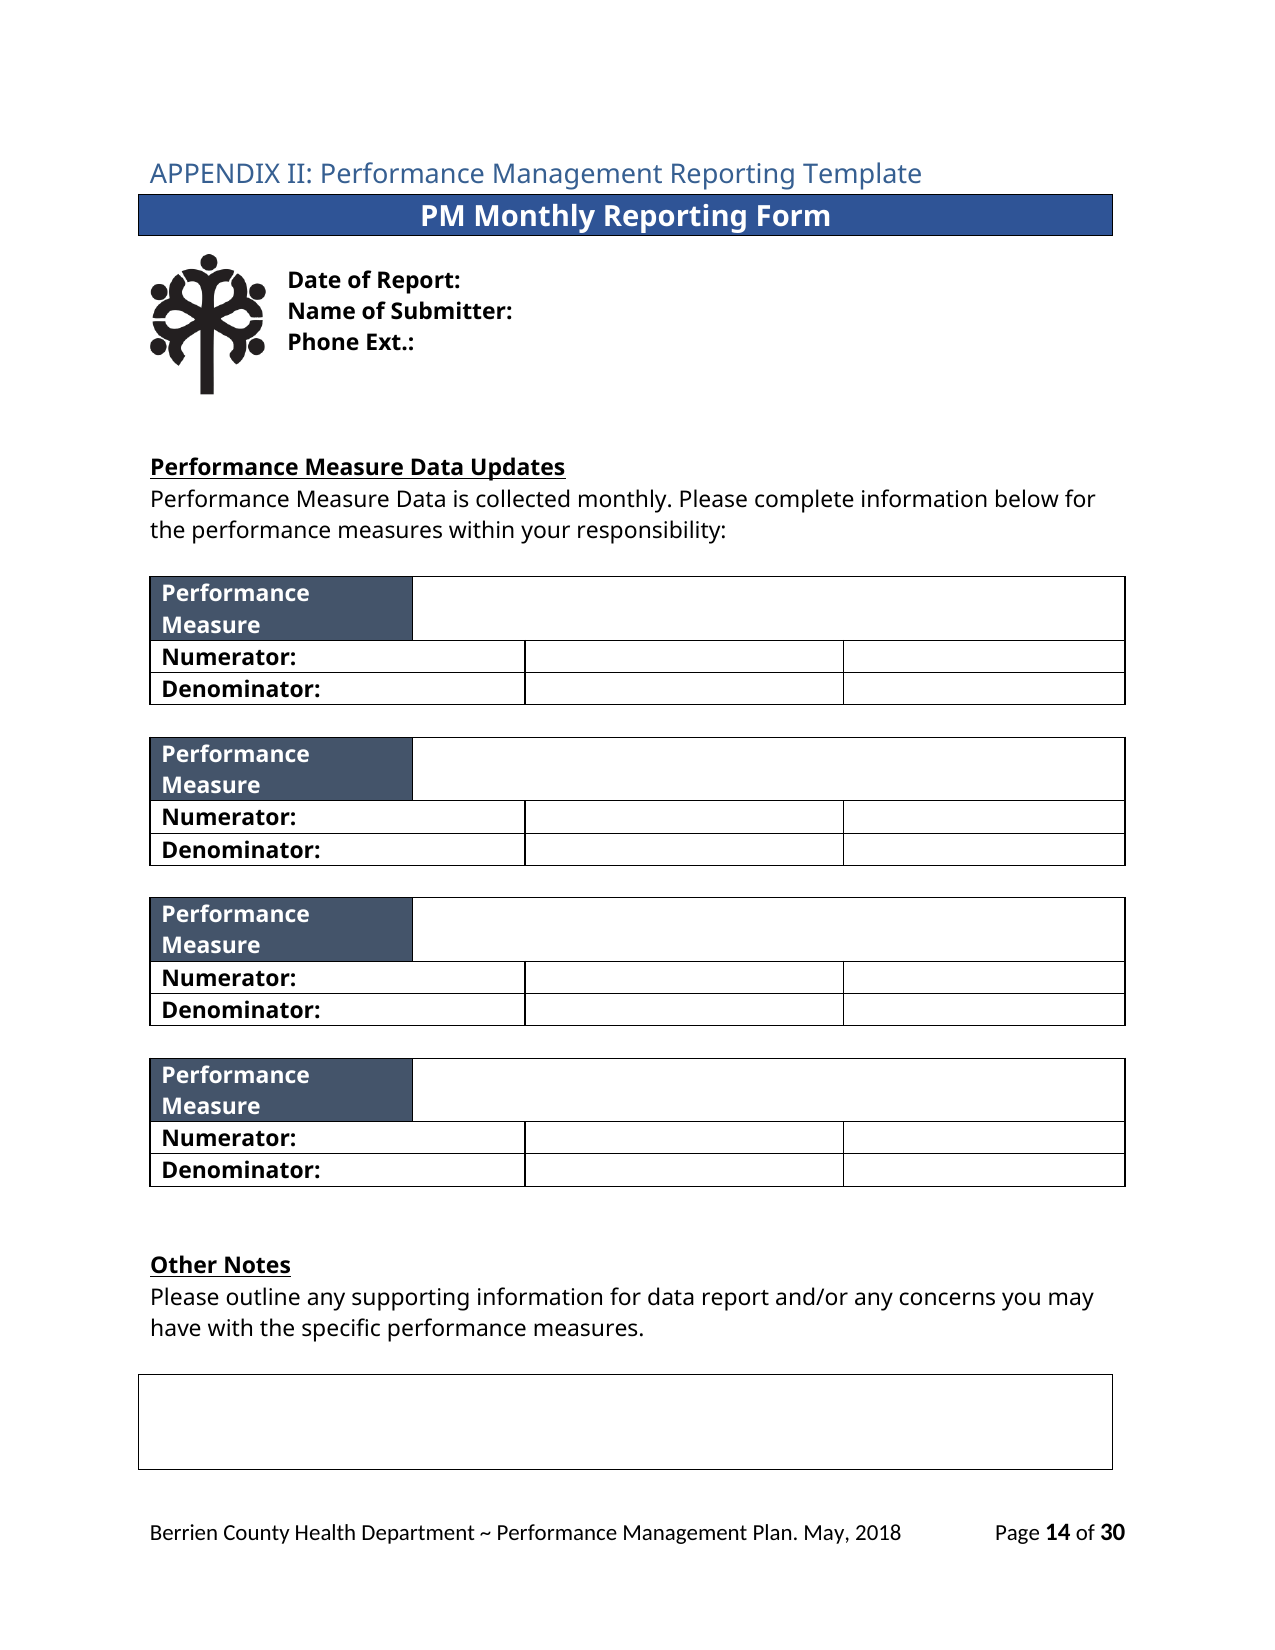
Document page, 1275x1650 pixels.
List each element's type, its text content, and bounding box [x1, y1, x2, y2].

table_cell [844, 1154, 1124, 1186]
table_header Performance Measure [151, 738, 412, 800]
table_cell [526, 834, 843, 865]
table_cell [844, 834, 1124, 865]
table_header [139, 1375, 1112, 1469]
text Other Notes [150, 1249, 1125, 1280]
table_cell [526, 673, 843, 704]
table_cell Denominator: [151, 1154, 524, 1186]
table_cell [526, 994, 843, 1025]
table_header [413, 898, 1124, 961]
table_cell Denominator: [151, 673, 524, 704]
table_cell [526, 801, 843, 832]
table_cell [526, 962, 843, 993]
table_cell [844, 994, 1124, 1025]
table_cell [526, 1122, 843, 1153]
table_cell Numerator: [151, 801, 524, 832]
table_header PM Monthly Reporting Form [139, 195, 1112, 235]
table_cell Numerator: [151, 1122, 524, 1153]
text Performance Measure Data is collected monthly. Please complete information below for the performance measures within your responsibility: [150, 482, 1125, 545]
table_cell Denominator: [151, 994, 524, 1025]
table_header Performance Measure [151, 1059, 412, 1121]
text Name of Submitter: [269, 295, 1125, 326]
table_cell [526, 641, 843, 672]
table_header [413, 738, 1124, 800]
table_cell [844, 641, 1124, 672]
table_header [413, 577, 1124, 640]
text Date of Report: [269, 264, 1125, 295]
table_cell Numerator: [151, 641, 524, 672]
table_cell Numerator: [151, 962, 524, 993]
table_cell [844, 1122, 1124, 1153]
text Performance Measure Data Updates [150, 451, 1125, 482]
table_cell [844, 962, 1124, 993]
text Please outline any supporting information for data report and/or any concerns you may have with the specific performance measures. [150, 1280, 1125, 1343]
table_cell [526, 1154, 843, 1186]
table_cell [844, 801, 1124, 832]
table_header [413, 1059, 1124, 1121]
table_header Performance Measure [151, 898, 412, 961]
table_cell [844, 673, 1124, 704]
picture [148, 251, 269, 395]
table_cell Denominator: [151, 834, 524, 865]
table_header Performance Measure [151, 577, 412, 640]
subtitle APPENDIX II: Performance Management Reporting Template [149, 154, 1125, 191]
text Phone Ext.: [269, 326, 1125, 357]
